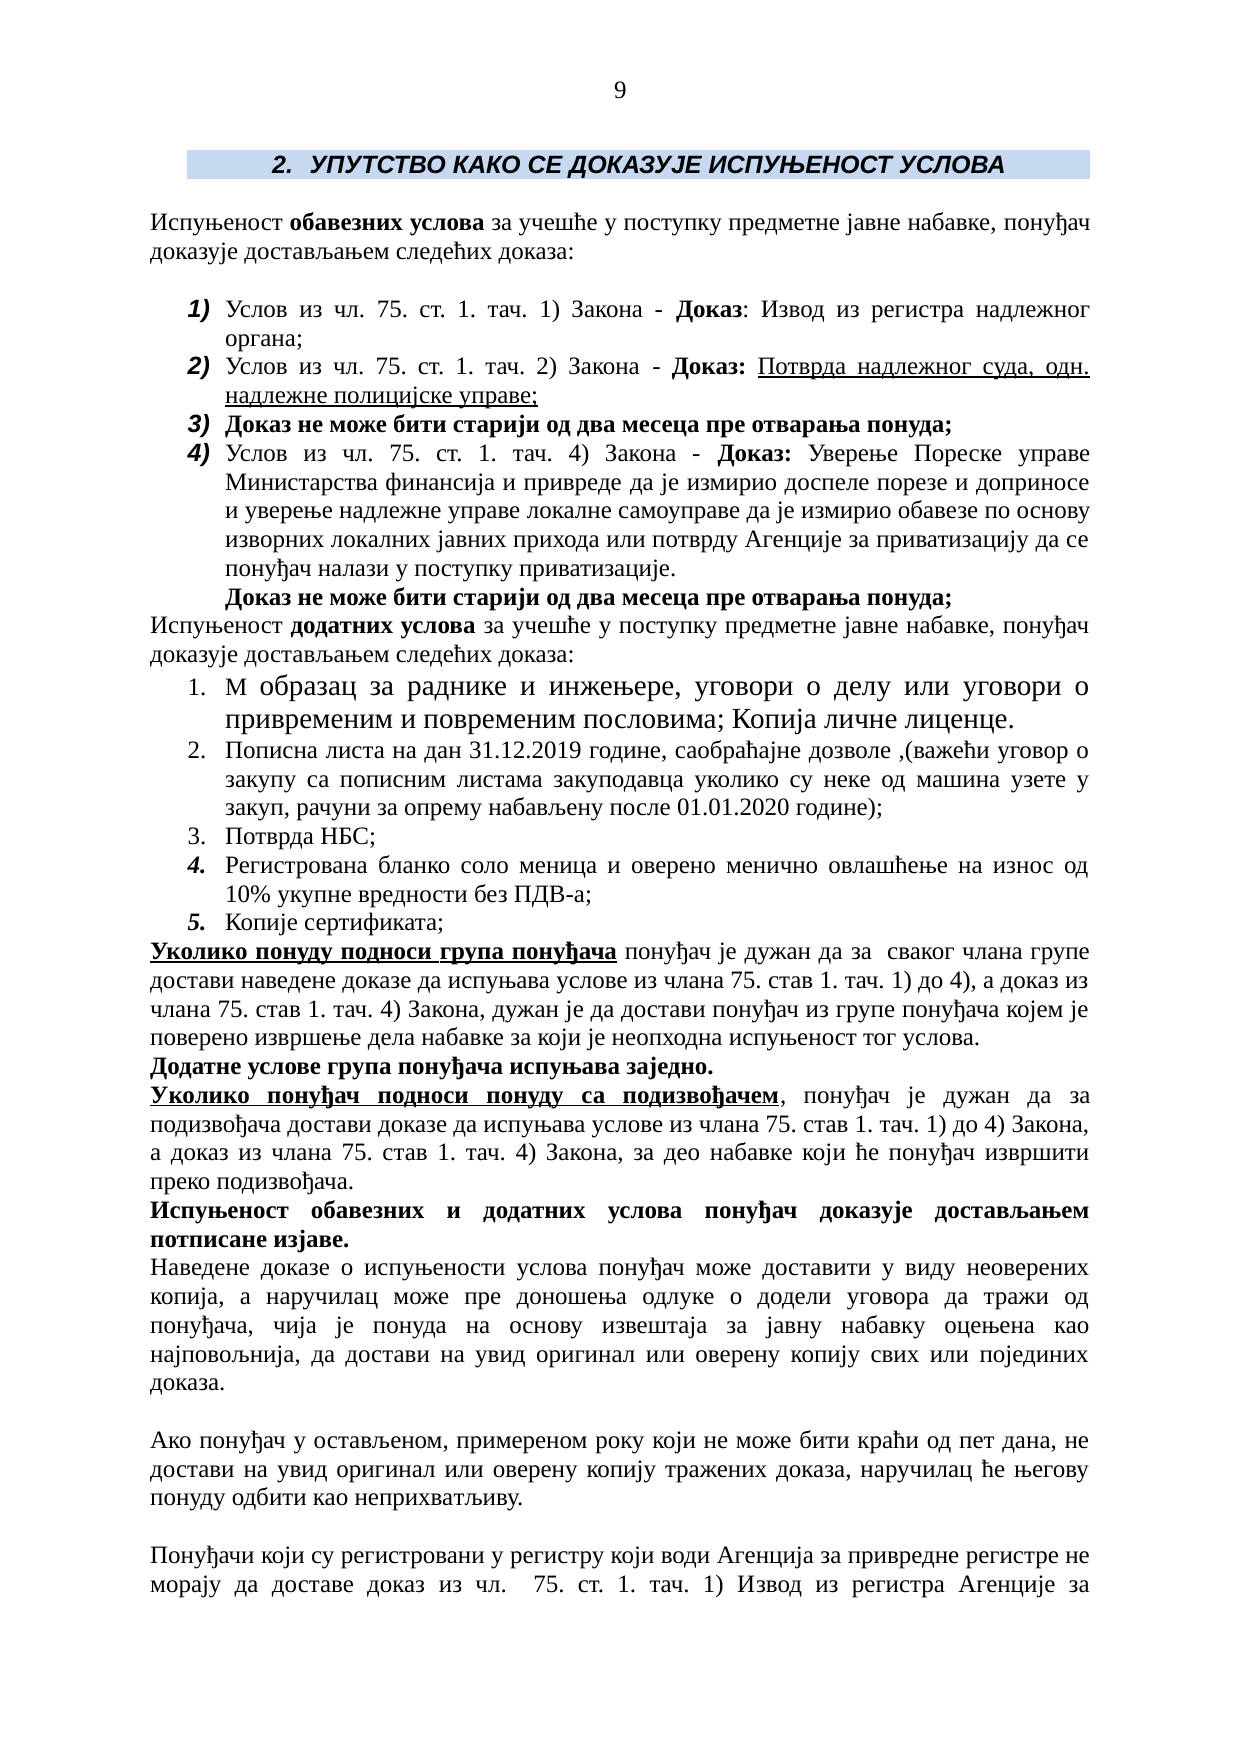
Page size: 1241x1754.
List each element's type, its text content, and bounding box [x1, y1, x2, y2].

list Доказ не може бити старији од два месеца пре отварања понуда; [187, 409, 1090, 438]
list Регистрована бланко соло меница и оверено менично овлашћење на износ од 10% укупне вредности без ПДВ-а; [187, 850, 1090, 907]
list М образац за раднике и инжењере, уговори о делу или уговори о привременим и повременим пословима; Копија личне лиценце. [187, 668, 1090, 735]
list Услов из чл. 75. ст. 1. тач. 4) Закона - Доказ: Уверење Пореске управе Министарства финансија и привреде да је измирио доспеле порезе и доприносе и уверење надлежне управе локалне самоуправе да је измирио обавезе по основу изворних локалних јавних прихода или потврду Агенције за приватизацију да се понуђач налази у поступку приватизације. [187, 438, 1090, 582]
list УПУТСТВО КАКО СЕ ДОКАЗУЈЕ ИСПУЊЕНОСТ УСЛОВА [187, 150, 1090, 179]
list Испуњеност додатних услова за учешће у поступку предметне јавне набавке, понуђач доказује достављањем следећих доказа: [150, 610, 1090, 668]
list Услов из чл. 75. ст. 1. тач. 1) Закона - Доказ: Извод из регистра надлежног органа; [187, 294, 1090, 351]
list Потврда НБС; [187, 821, 1090, 850]
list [150, 1540, 1090, 1597]
list Доказ не може бити старији од два месеца пре отварања понуда; [225, 582, 1090, 610]
list Испуњеност обавезних услова за учешће у поступку предметне јавне набавке, понуђач доказује достављањем следећих доказа: [150, 207, 1090, 265]
list Испуњеност обавезних и додатних услова понуђач доказује достављањем потписане изјаве. [150, 1195, 1090, 1252]
list Услов из чл. 75. ст. 1. тач. 2) Закона - Доказ: Потврда надлежног суда, одн. надлежне полицијске управе; [187, 351, 1090, 409]
list Ако понуђач у остављеном, примереном року који не може бити краћи од пет дана, не достави на увид оригинал или оверену копију тражених доказа, наручилац ће његову понуду одбити као неприхватљиву. [150, 1425, 1090, 1511]
list Наведене доказе о испуњености услова понуђач може доставити у виду неоверених копија, а наручилац може пре доношења одлуке о додели уговора да тражи од понуђача, чија је понуда на основу извештаја за јавну набавку оцењена као најповољнија, да достави на увид оригинал или оверену копију свих или појединих доказа. [150, 1252, 1090, 1396]
list Додатне услове група понуђача испуњава заједно. [150, 1051, 1090, 1080]
list Уколико понуду подноси група понуђача понуђач је дужан да за сваког члана групе достави наведене доказе да испуњава услове из члана 75. став 1. тач. 1) до 4), а доказ из члана 75. став 1. тач. 4) Закона, дужан је да достави понуђач из групе понуђача којем је поверено извршење дела набавке за који је неопходна испуњеност тог услова. [150, 936, 1090, 1051]
list Пописна листа на дан 31.12.2019 године, саобраћајне дозволе ,(важећи уговор о закупу са пописним листама закуподавца уколико су неке од машина узете у закуп, рачуни за опрему набављену после 01.01.2020 године); [187, 735, 1090, 821]
list Копије сертификата; [187, 907, 1090, 936]
list Уколико понуђач подноси понуду са подизвођачем, понуђач је дужан да за подизвођача достави доказе да испуњава услове из члана 75. став 1. тач. 1) до 4) Закона, а доказ из члана 75. став 1. тач. 4) Закона, за део набавке који ће понуђач извршити преко подизвођача. [150, 1080, 1090, 1195]
